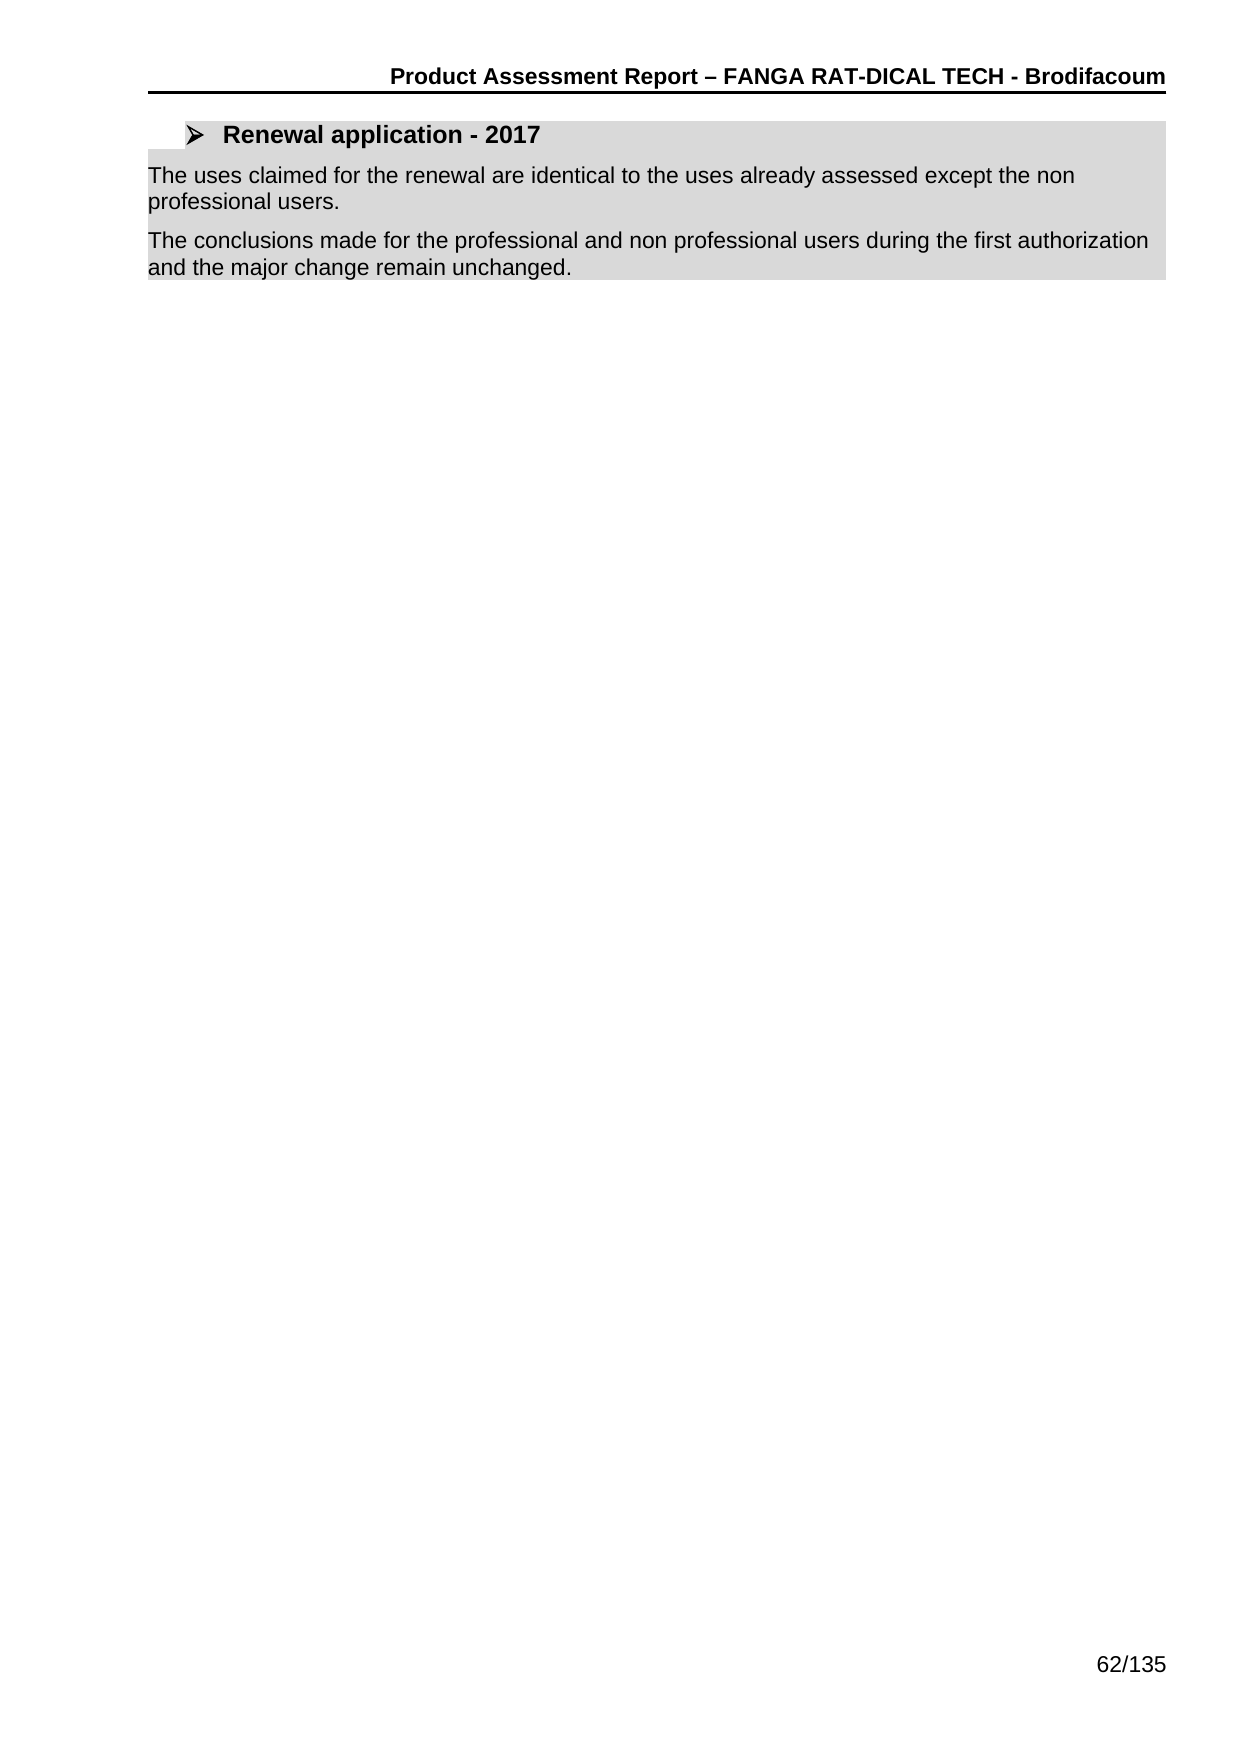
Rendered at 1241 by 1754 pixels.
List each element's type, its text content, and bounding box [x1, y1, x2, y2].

text The conclusions made for the professional and non professional users during the first authorization and the major change remain unchanged. [148, 227, 1166, 280]
list Renewal application - 2017 [185, 121, 1166, 149]
text The uses claimed for the renewal are identical to the uses already assessed except the non professional users. [148, 162, 1166, 214]
